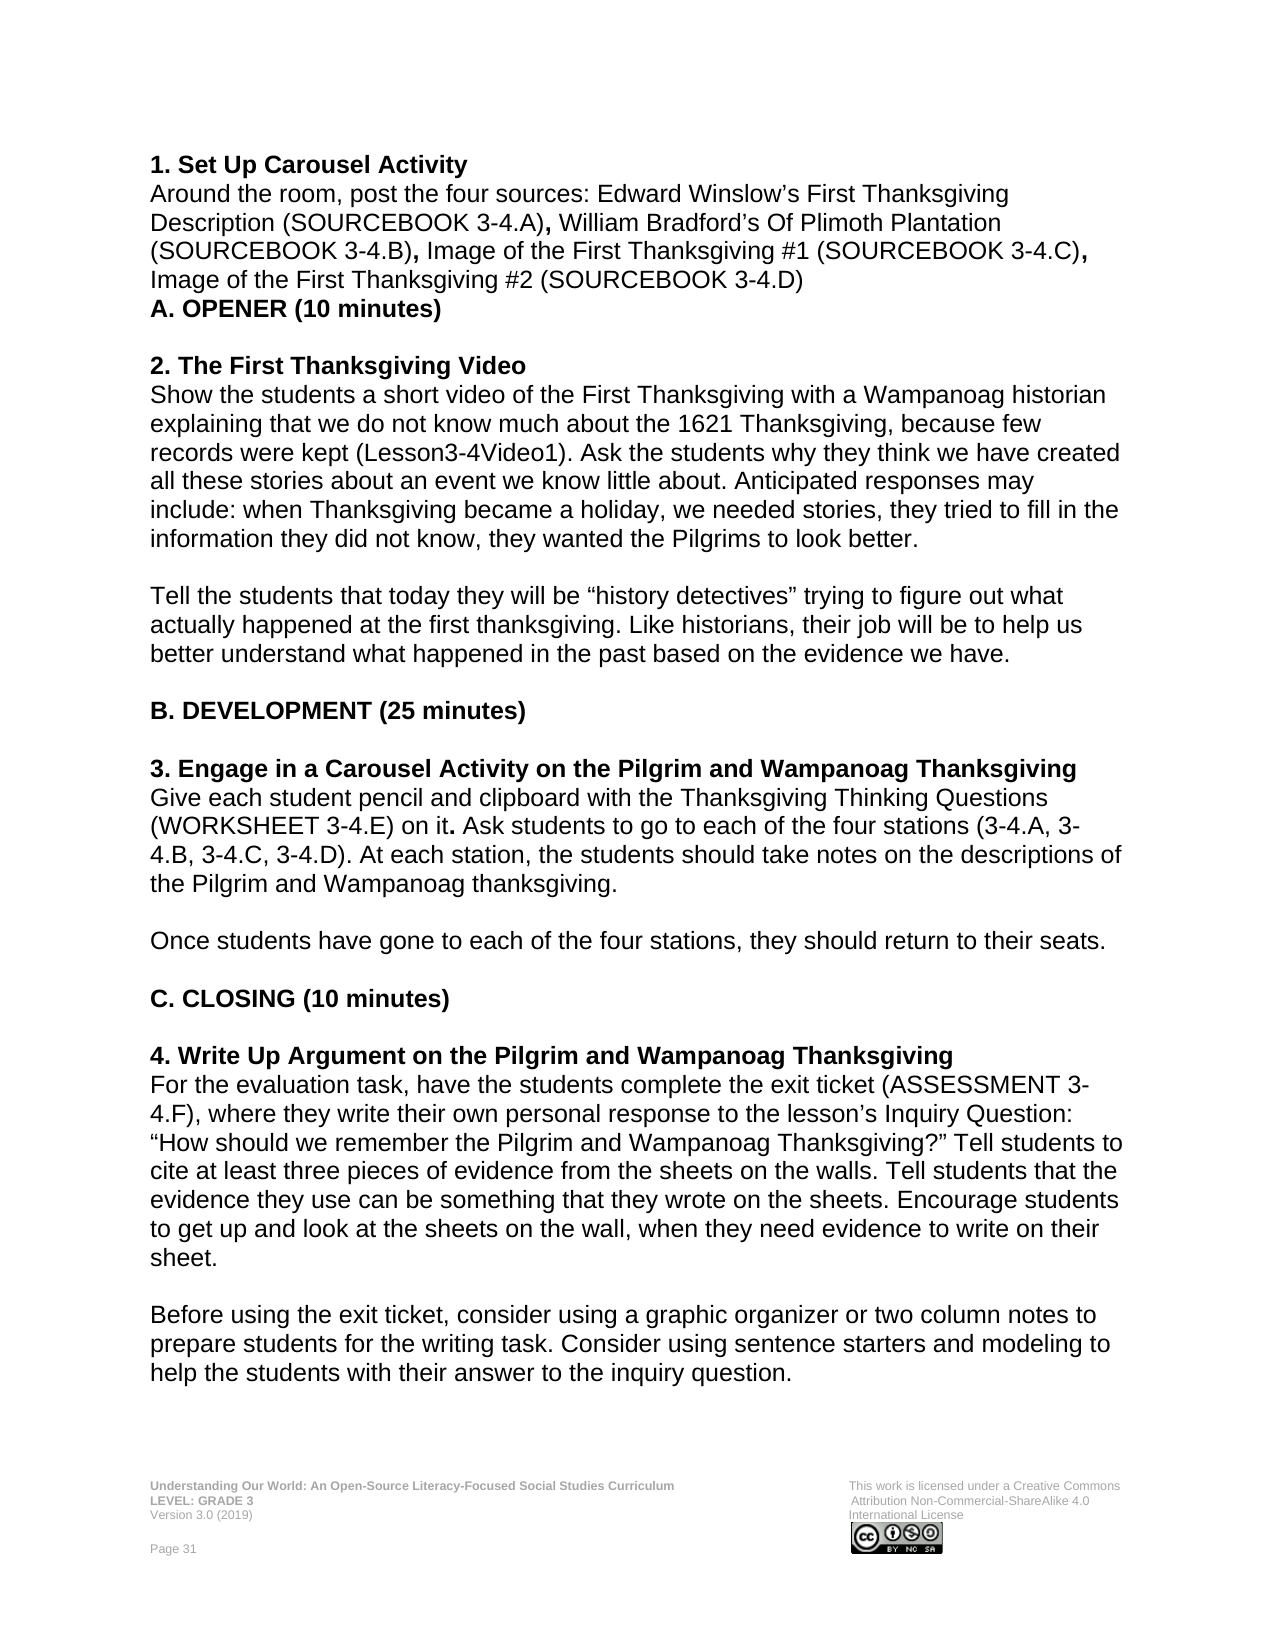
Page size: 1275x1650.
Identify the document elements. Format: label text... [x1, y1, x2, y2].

text Before using the exit ticket, consider using a graphic organizer or two column notes to prepare students for the writing task. Consider using sentence starters and modeling to help the students with their answer to the inquiry question. [150, 1300, 1125, 1386]
text Once students have gone to each of the four stations, they should return to their seats. [150, 926, 1125, 955]
text Show the students a short video of the First Thanksgiving with a Wampanoag historian explaining that we do not know much about the 1621 Thanksgiving, because few records were kept (Lesson3-4Video1). Ask the students why they think we have created all these stories about an event we know little about. Anticipated responses may include: when Thanksgiving became a holiday, we needed stories, they tried to fill in the information they did not know, they wanted the Pilgrims to look better. [150, 380, 1125, 552]
text For the evaluation task, have the students complete the exit ticket (ASSESSMENT 3-4.F), where they write their own personal response to the lesson’s Inquiry Question: “How should we remember the Pilgrim and Wampanoag Thanksgiving?” Tell students to cite at least three pieces of evidence from the sheets on the walls. Tell students that the evidence they use can be something that they wrote on the sheets. Encourage students to get up and look at the sheets on the wall, when they need evidence to write on their sheet. [150, 1070, 1125, 1271]
text Give each student pencil and clipboard with the Thanksgiving Thinking Questions (WORKSHEET 3-4.E) on it. Ask students to go to each of the four stations (3-4.A, 3-4.B, 3-4.C, 3-4.D). At each station, the students should take notes on the descriptions of the Pilgrim and Wampanoag thanksgiving. [150, 782, 1125, 897]
text 4. Write Up Argument on the Pilgrim and Wampanoag Thanksgiving [150, 1041, 1125, 1070]
text 2. The First Thanksgiving Video [150, 351, 1125, 380]
text A. OPENER (10 minutes) [150, 294, 1125, 322]
text 1. Set Up Carousel Activity [150, 150, 1125, 179]
text Tell the students that today they will be “history detectives” trying to figure out what actually happened at the first thanksgiving. Like historians, their job will be to help us better understand what happened in the past based on the evidence we have. [150, 581, 1125, 667]
text C. CLOSING (10 minutes) [150, 984, 1125, 1012]
text Around the room, post the four sources: Edward Winslow’s First Thanksgiving Description (SOURCEBOOK 3-4.A), William Bradford’s Of Plimoth Plantation (SOURCEBOOK 3-4.B), Image of the First Thanksgiving #1 (SOURCEBOOK 3-4.C), Image of the First Thanksgiving #2 (SOURCEBOOK 3-4.D) [150, 179, 1125, 294]
picture [851, 1522, 943, 1554]
text B. DEVELOPMENT (25 minutes) [150, 696, 1125, 725]
text 3. Engage in a Carousel Activity on the Pilgrim and Wampanoag Thanksgiving [150, 754, 1125, 782]
